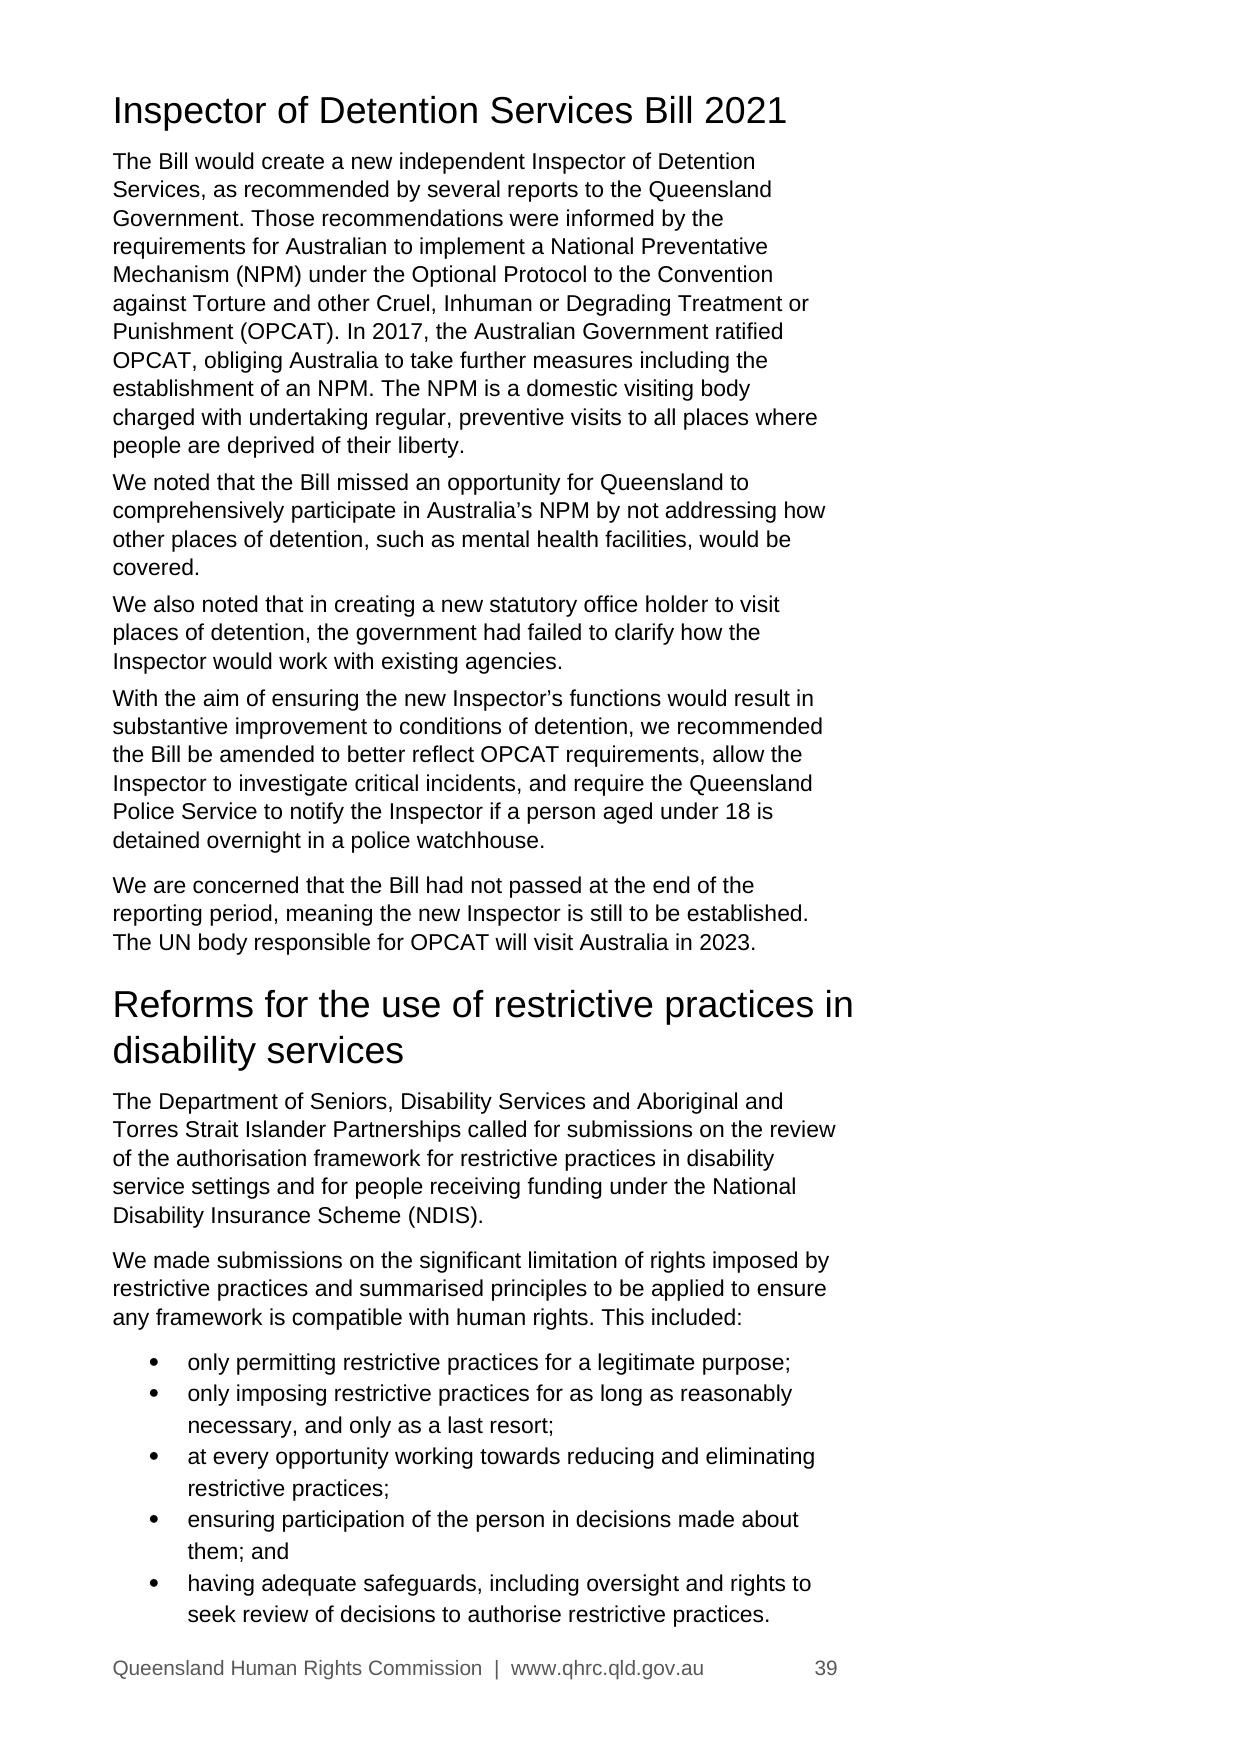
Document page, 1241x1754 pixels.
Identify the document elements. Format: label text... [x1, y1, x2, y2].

text With the aim of ensuring the new Inspector’s functions would result in substantive improvement to conditions of detention, we recommended the Bill be amended to better reflect OPCAT requirements, allow the Inspector to investigate critical incidents, and require the Queensland Police Service to notify the Inspector if a person aged under 18 is detained overnight in a police watchhouse. [112, 684, 837, 853]
list at every opportunity working towards reducing and eliminating restrictive practices; [150, 1443, 833, 1501]
text We noted that the Bill missed an opportunity for Queensland to comprehensively participate in Australia’s NPM by not addressing how other places of detention, such as mental health facilities, would be covered. [112, 469, 837, 581]
text We also noted that in creating a new statutory office holder to visit places of detention, the government had failed to clarify how the Inspector would work with existing agencies. [112, 591, 837, 674]
list having adequate safeguards, including oversight and rights to seek review of decisions to authorise restrictive practices. [150, 1569, 833, 1627]
subtitle Inspector of Detention Services Bill 2021 [112, 89, 909, 132]
list only imposing restrictive practices for as long as reasonably necessary, and only as a last resort; [150, 1380, 833, 1438]
list only permitting restrictive practices for a legitimate purpose; [150, 1349, 833, 1375]
text We made submissions on the significant limitation of rights imposed by restrictive practices and summarised principles to be applied to ensure any framework is compatible with human rights. This included: [112, 1247, 837, 1330]
text The Bill would create a new independent Inspector of Detention Services, as recommended by several reports to the Queensland Government. Those recommendations were informed by the requirements for Australian to implement a National Preventative Mechanism (NPM) under the Optional Protocol to the Convention against Torture and other Cruel, Inhuman or Degrading Treatment or Punishment (OPCAT). In 2017, the Australian Government ratified OPCAT, obliging Australia to take further measures including the establishment of an NPM. The NPM is a domestic visiting body charged with undertaking regular, preventive visits to all places where people are deprived of their liberty. [112, 148, 837, 458]
text The Department of Seniors, Disability Services and Aboriginal and Torres Strait Islander Partnerships called for submissions on the review of the authorisation framework for restrictive practices in disability service settings and for people receiving funding under the National Disability Insurance Scheme (NDIS). [112, 1088, 837, 1228]
list ensuring participation of the person in decisions made about them; and [150, 1506, 833, 1564]
subtitle Reforms for the use of restrictive practices in disability services [112, 982, 909, 1072]
text We are concerned that the Bill had not passed at the end of the reporting period, meaning the new Inspector is still to be established. The UN body responsible for OPCAT will visit Australia in 2023. [112, 872, 837, 955]
